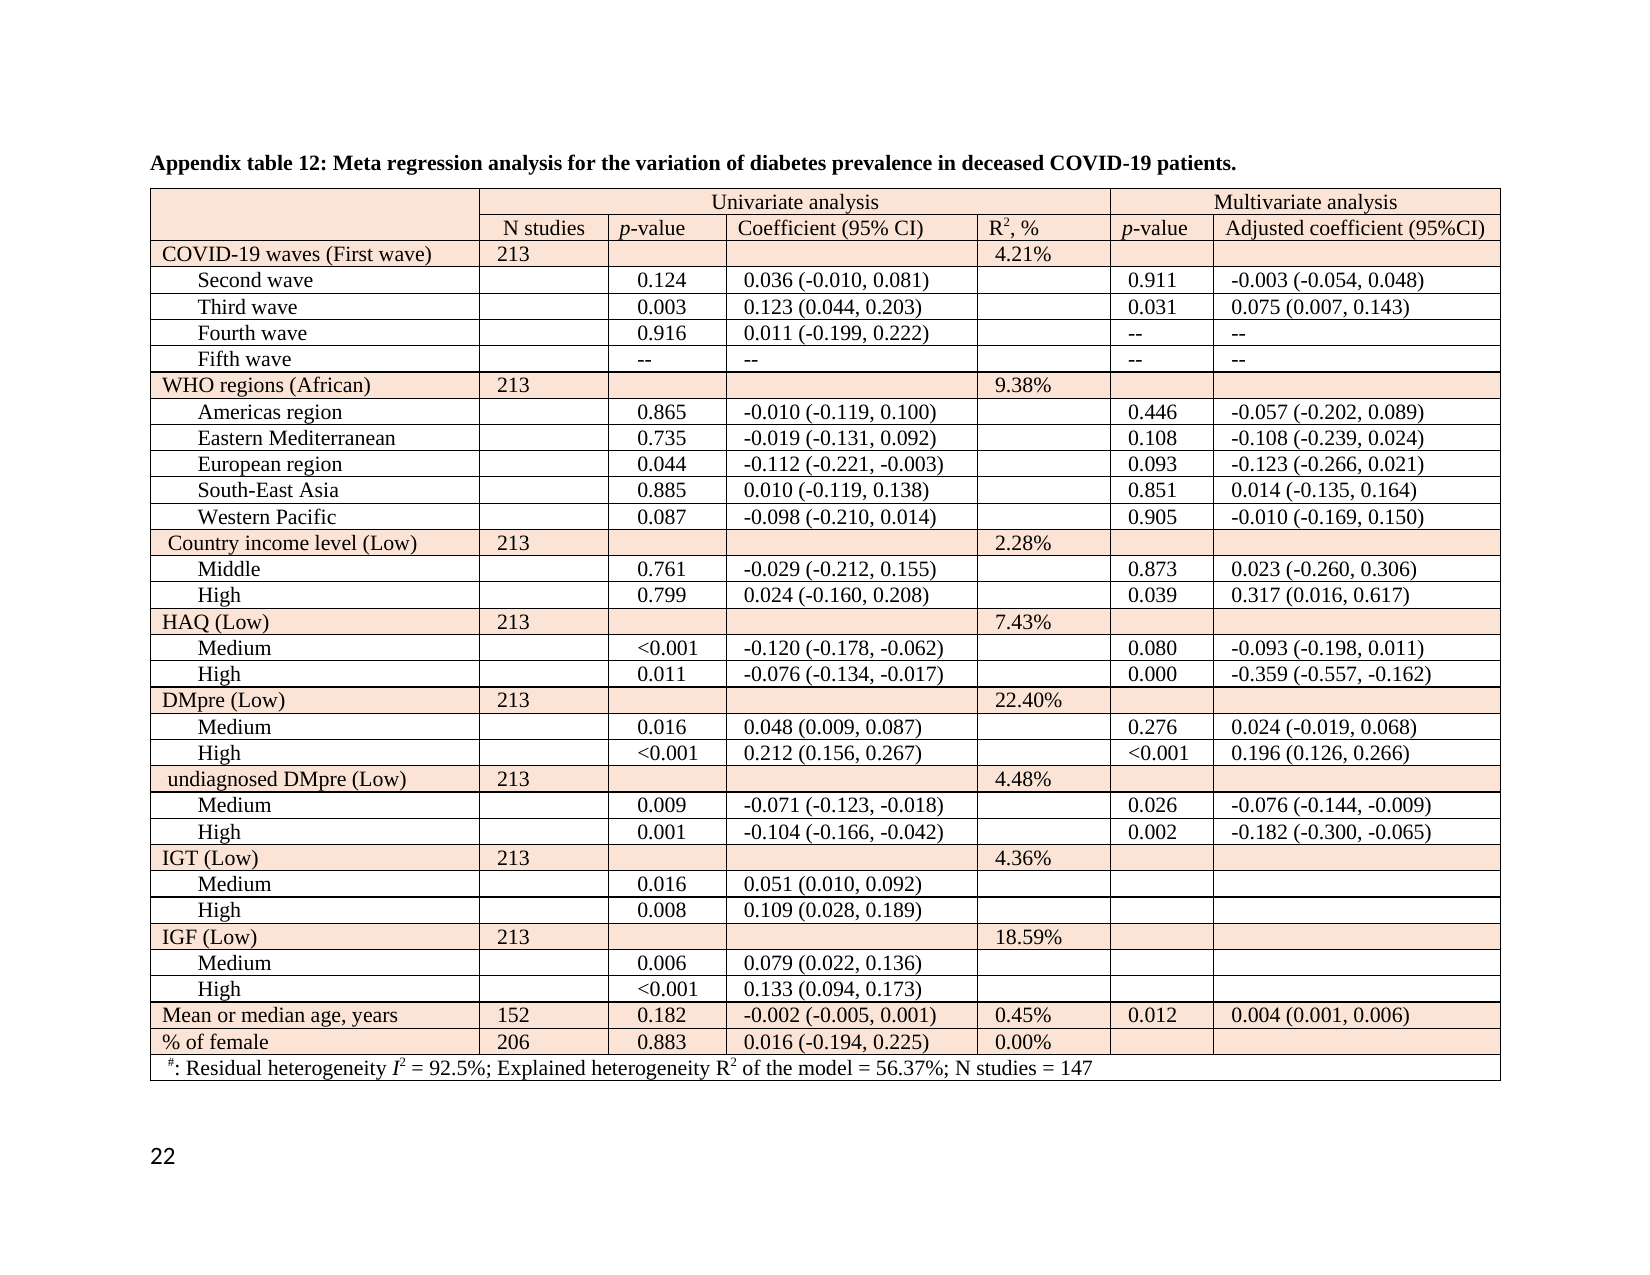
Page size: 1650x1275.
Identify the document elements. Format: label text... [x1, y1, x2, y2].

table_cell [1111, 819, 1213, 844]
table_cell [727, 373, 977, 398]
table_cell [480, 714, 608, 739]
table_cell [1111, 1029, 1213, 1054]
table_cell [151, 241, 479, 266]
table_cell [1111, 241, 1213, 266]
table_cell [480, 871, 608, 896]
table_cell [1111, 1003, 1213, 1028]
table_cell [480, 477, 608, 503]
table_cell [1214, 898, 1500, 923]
subtitle Appendix table 12: Meta regression analysis for the variation of diabetes prevalence in deceased COVID-19 patients. [150, 150, 1500, 175]
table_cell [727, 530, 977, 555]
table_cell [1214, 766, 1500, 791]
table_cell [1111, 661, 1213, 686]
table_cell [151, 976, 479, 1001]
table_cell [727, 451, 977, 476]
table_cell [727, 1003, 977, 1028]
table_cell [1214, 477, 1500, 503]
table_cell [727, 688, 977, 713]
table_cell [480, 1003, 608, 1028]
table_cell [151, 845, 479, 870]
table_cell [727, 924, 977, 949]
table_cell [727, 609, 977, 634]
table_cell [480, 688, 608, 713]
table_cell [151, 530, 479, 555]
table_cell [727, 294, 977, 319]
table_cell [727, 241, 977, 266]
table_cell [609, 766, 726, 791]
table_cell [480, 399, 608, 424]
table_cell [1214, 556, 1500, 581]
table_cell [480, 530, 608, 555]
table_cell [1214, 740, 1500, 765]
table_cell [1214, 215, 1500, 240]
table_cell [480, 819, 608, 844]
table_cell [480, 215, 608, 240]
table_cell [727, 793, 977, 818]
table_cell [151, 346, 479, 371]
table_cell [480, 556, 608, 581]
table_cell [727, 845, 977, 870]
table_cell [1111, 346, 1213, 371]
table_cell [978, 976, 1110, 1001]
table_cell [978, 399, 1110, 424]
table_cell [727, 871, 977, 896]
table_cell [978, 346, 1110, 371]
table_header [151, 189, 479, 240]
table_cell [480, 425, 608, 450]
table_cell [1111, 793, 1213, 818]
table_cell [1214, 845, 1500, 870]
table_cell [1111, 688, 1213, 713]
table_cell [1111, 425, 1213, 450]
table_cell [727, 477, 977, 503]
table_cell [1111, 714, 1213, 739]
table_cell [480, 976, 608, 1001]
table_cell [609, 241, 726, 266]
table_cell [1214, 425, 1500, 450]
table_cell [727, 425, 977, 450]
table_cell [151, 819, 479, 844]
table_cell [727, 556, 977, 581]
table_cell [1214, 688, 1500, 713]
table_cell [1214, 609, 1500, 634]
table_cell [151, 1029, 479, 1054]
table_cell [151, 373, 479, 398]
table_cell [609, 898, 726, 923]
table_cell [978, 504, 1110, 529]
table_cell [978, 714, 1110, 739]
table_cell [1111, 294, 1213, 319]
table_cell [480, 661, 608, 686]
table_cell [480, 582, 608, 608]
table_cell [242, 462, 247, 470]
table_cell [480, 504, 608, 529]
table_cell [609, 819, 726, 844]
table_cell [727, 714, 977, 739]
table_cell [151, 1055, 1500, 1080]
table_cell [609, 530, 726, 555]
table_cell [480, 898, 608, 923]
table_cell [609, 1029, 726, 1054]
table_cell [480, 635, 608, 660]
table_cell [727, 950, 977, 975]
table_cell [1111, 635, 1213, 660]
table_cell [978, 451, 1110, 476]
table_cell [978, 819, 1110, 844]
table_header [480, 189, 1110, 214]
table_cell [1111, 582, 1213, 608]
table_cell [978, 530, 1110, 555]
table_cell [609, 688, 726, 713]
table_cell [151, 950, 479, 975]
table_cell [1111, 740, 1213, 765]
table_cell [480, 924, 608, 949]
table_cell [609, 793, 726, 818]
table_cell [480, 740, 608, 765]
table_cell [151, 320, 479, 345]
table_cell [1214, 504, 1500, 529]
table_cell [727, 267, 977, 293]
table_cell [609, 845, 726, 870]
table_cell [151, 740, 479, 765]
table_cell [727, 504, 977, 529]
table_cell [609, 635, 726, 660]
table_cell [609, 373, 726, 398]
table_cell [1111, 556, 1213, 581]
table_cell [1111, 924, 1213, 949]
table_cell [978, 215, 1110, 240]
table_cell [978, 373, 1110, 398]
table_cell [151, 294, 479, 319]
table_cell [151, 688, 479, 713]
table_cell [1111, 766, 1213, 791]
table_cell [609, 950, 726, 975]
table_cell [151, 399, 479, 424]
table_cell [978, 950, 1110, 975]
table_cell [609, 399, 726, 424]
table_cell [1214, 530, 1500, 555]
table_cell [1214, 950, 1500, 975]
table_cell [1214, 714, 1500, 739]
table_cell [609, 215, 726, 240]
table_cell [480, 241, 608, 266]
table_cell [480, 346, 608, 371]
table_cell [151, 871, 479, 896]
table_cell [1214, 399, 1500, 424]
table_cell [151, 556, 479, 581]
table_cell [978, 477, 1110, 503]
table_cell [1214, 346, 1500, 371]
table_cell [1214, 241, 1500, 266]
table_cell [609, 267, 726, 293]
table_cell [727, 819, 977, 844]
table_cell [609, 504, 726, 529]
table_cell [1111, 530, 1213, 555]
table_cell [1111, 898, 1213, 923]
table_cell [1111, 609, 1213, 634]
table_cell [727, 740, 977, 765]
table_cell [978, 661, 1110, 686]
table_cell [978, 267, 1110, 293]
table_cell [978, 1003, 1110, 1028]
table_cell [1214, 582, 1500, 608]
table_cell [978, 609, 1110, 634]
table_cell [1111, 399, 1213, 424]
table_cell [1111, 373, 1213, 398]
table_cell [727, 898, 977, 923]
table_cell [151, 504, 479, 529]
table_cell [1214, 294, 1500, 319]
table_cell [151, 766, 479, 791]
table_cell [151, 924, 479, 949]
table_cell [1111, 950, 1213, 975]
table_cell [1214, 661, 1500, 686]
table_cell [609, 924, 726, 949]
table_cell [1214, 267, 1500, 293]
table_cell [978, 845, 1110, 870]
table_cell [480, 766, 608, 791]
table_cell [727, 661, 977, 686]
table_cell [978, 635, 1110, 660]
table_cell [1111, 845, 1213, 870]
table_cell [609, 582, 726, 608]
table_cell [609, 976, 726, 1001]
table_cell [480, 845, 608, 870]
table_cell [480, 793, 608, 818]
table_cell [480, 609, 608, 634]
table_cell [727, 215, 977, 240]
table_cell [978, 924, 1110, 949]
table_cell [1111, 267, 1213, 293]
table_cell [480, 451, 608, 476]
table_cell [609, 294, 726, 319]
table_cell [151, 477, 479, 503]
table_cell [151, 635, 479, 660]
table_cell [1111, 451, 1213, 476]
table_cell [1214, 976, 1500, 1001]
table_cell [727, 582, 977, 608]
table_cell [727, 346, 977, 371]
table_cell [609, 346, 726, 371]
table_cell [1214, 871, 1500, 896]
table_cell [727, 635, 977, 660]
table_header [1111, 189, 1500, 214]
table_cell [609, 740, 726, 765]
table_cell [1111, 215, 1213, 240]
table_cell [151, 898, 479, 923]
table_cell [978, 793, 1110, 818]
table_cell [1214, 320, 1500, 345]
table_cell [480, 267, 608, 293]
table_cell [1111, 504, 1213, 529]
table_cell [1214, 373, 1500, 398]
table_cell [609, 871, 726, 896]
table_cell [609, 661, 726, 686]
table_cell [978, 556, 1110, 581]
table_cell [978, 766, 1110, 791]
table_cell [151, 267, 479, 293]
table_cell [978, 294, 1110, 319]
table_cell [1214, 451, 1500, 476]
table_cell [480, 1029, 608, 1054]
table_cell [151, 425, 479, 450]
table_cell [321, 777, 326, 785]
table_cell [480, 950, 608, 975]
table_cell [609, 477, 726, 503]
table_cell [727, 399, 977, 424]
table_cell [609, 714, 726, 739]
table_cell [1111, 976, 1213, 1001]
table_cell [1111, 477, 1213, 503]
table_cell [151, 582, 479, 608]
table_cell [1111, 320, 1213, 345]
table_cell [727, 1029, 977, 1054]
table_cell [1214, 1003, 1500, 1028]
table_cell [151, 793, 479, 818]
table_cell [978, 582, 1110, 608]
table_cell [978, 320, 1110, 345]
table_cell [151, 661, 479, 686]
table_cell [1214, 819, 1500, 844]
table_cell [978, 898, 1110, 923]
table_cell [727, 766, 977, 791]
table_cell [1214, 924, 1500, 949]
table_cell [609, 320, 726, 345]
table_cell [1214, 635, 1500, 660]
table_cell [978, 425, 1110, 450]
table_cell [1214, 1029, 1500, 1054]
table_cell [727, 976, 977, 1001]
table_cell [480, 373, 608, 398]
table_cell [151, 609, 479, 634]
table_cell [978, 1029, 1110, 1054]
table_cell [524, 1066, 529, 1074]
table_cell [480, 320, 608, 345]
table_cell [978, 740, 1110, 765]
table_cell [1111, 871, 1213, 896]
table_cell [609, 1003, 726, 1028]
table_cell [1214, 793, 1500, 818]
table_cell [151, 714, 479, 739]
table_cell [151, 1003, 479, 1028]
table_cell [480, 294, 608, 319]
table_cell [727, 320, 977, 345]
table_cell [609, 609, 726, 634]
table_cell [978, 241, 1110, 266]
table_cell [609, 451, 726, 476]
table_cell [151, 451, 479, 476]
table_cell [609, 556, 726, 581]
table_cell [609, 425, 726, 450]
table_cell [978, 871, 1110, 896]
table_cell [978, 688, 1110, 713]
